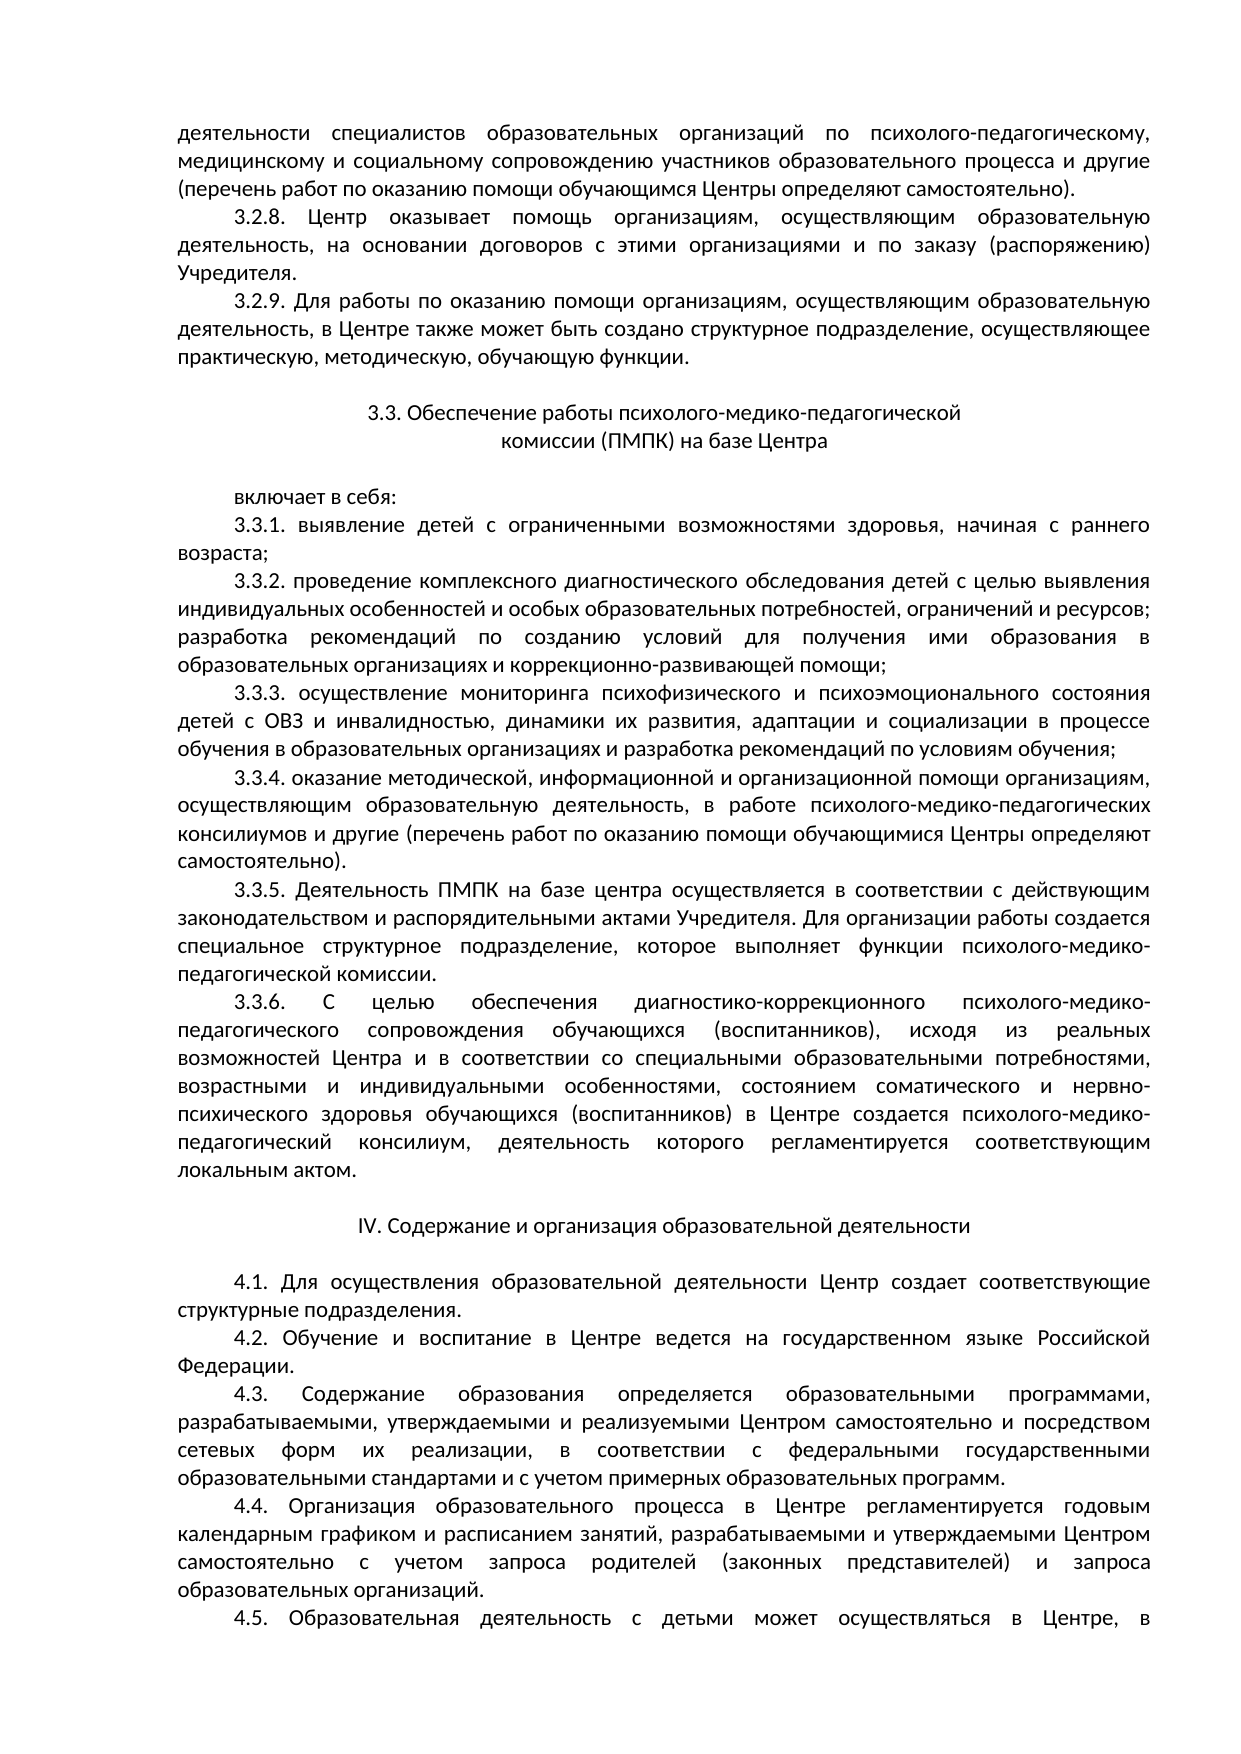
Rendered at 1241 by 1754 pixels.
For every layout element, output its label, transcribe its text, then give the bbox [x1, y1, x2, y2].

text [177, 1603, 1152, 1631]
text 3.3.5. Деятельность ПМПК на базе центра осуществляется в соответствии с действующим законодательством и распорядительными актами Учредителя. Для организации работы создается специальное структурное подразделение, которое выполняет функции психолого-медико-педагогической комиссии. [177, 875, 1152, 987]
text 4.1. Для осуществления образовательной деятельности Центр создает соответствующие структурные подразделения. [177, 1267, 1152, 1323]
text 3.3. Обеспечение работы психолого-медико-педагогической [177, 398, 1152, 426]
text 3.3.2. проведение комплексного диагностического обследования детей с целью выявления индивидуальных особенностей и особых образовательных потребностей, ограничений и ресурсов; разработка рекомендаций по созданию условий для получения ими образования в образовательных организациях и коррекционно-развивающей помощи; [177, 566, 1152, 678]
text включает в себя: [177, 482, 1152, 510]
text 4.3. Содержание образования определяется образовательными программами, разрабатываемыми, утверждаемыми и реализуемыми Центром самостоятельно и посредством сетевых форм их реализации, в соответствии с федеральными государственными образовательными стандартами и с учетом примерных образовательных программ. [177, 1379, 1152, 1491]
text комиссии (ПМПК) на базе Центра [177, 426, 1152, 454]
text IV. Содержание и организация образовательной деятельности [177, 1211, 1152, 1239]
text 3.3.4. оказание методической, информационной и организационной помощи организациям, осуществляющим образовательную деятельность, в работе психолого-медико-педагогических консилиумов и другие (перечень работ по оказанию помощи обучающимися Центры определяют самостоятельно). [177, 763, 1152, 875]
text 3.3.6. С целью обеспечения диагностико-коррекционного психолого-медико-педагогического сопровождения обучающихся (воспитанников), исходя из реальных возможностей Центра и в соответствии со специальными образовательными потребностями, возрастными и индивидуальными особенностями, состоянием соматического и нервно-психического здоровья обучающихся (воспитанников) в Центре создается психолого-медико-педагогический консилиум, деятельность которого регламентируется соответствующим локальным актом. [177, 987, 1152, 1183]
text 3.3.1. выявление детей с ограниченными возможностями здоровья, начиная с раннего возраста; [177, 510, 1152, 566]
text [177, 118, 1152, 202]
text 3.2.8. Центр оказывает помощь организациям, осуществляющим образовательную деятельность, на основании договоров с этими организациями и по заказу (распоряжению) Учредителя. [177, 202, 1152, 286]
text 4.4. Организация образовательного процесса в Центре регламентируется годовым календарным графиком и расписанием занятий, разрабатываемыми и утверждаемыми Центром самостоятельно с учетом запроса родителей (законных представителей) и запроса образовательных организаций. [177, 1491, 1152, 1603]
text 3.2.9. Для работы по оказанию помощи организациям, осуществляющим образовательную деятельность, в Центре также может быть создано структурное подразделение, осуществляющее практическую, методическую, обучающую функции. [177, 286, 1152, 370]
text 4.2. Обучение и воспитание в Центре ведется на государственном языке Российской Федерации. [177, 1323, 1152, 1379]
text 3.3.3. осуществление мониторинга психофизического и психоэмоционального состояния детей с ОВЗ и инвалидностью, динамики их развития, адаптации и социализации в процессе обучения в образовательных организациях и разработка рекомендаций по условиям обучения; [177, 678, 1152, 763]
